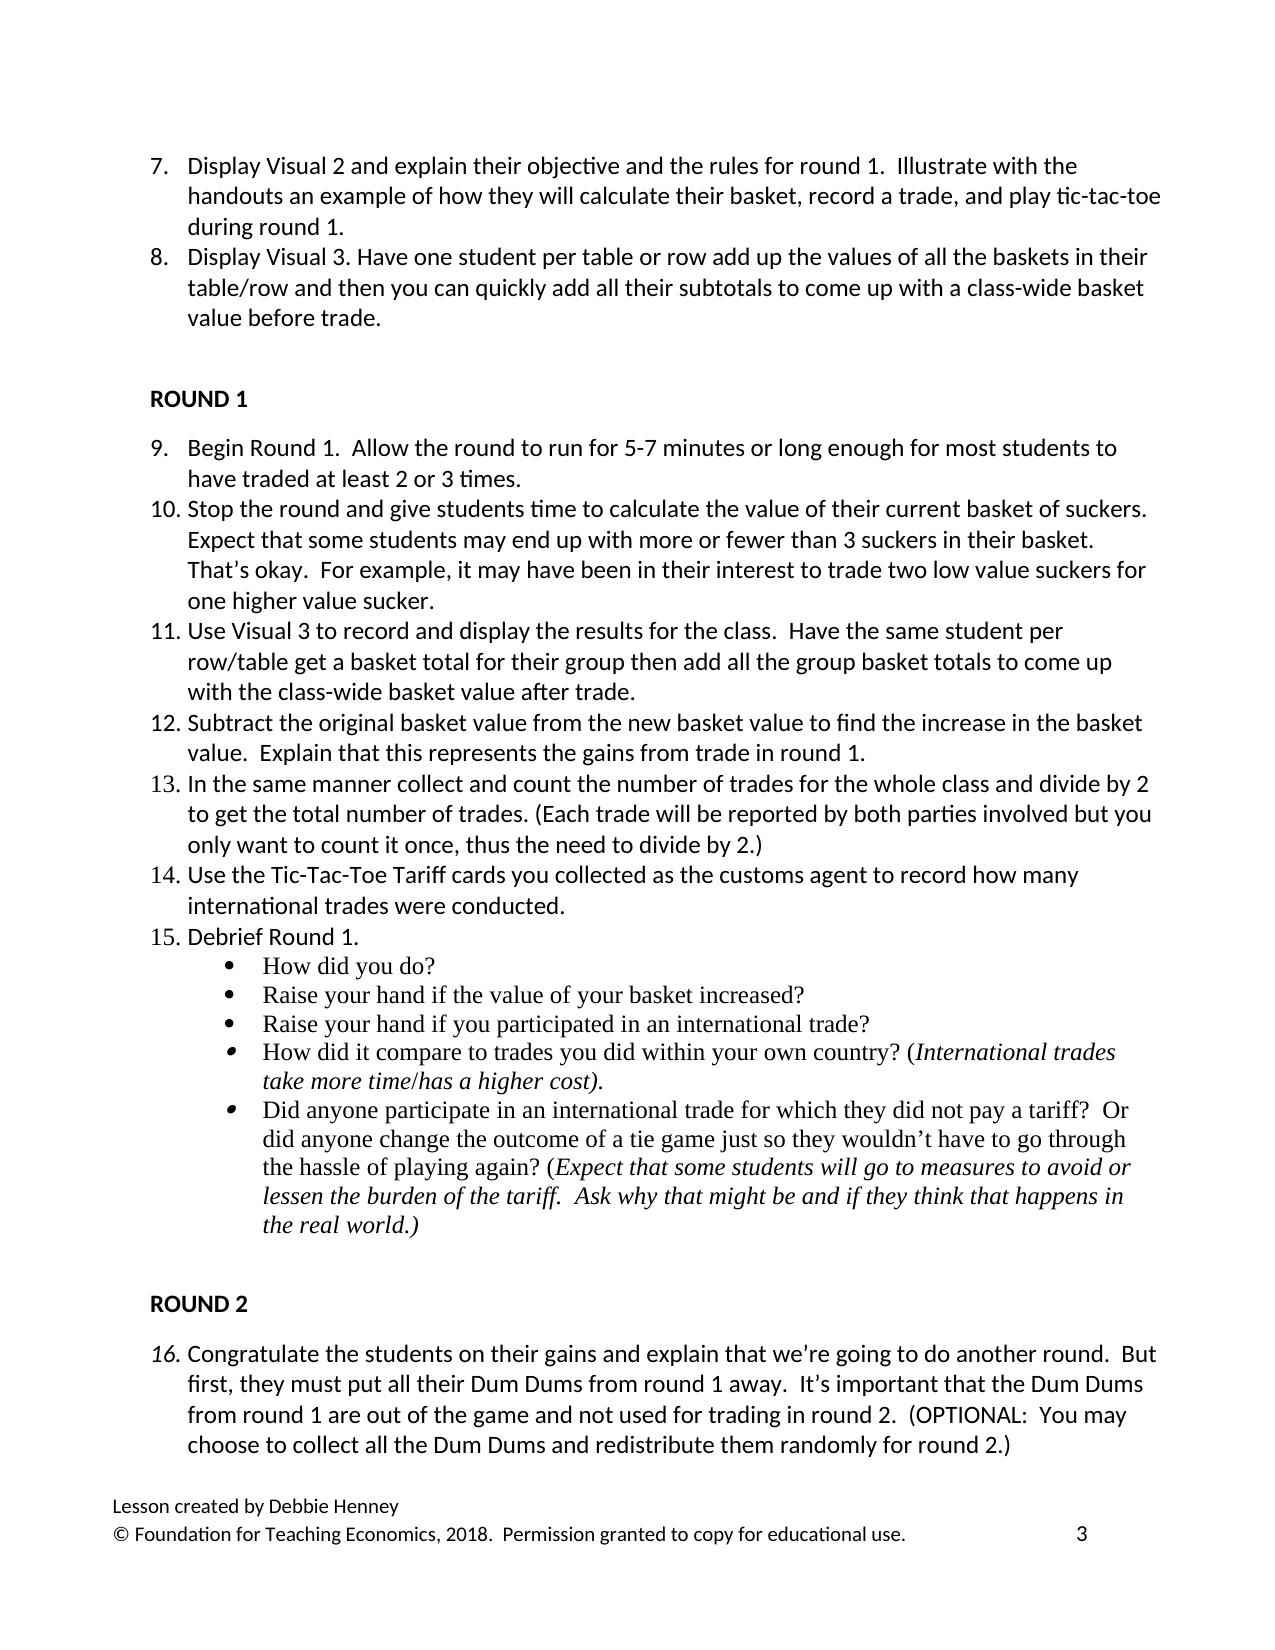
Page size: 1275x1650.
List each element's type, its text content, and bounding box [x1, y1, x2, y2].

list Subtract the original basket value from the new basket value to find the increase in the basket value. Explain that this represents the gains from trade in round 1. [150, 707, 1162, 768]
list Begin Round 1. Allow the round to run for 5-7 minutes or long enough for most students to have traded at least 2 or 3 times. [150, 432, 1162, 493]
list Use Visual 3 to record and display the results for the class. Have the same student per row/table get a basket total for their group then add all the group basket totals to come up with the class-wide basket value after trade. [150, 615, 1162, 707]
text ROUND 1 [150, 383, 1162, 413]
list Stop the round and give students time to calculate the value of their current basket of suckers. Expect that some students may end up with more or fewer than 3 suckers in their basket. That’s okay. For example, it may have been in their interest to trade two low value suckers for one higher value sucker. [150, 493, 1162, 615]
text ROUND 2 [150, 1288, 1162, 1319]
list Did anyone participate in an international trade for which they did not pay a tariff? Or did anyone change the outcome of a tie game just so they wouldn’t have to go through the hassle of playing again? (Expect that some students will go to measures to avoid or lessen the burden of the tariff. Ask why that might be and if they think that happens in the real world.) [225, 1095, 1162, 1239]
list Raise your hand if the value of your basket increased? [225, 980, 1162, 1009]
list In the same manner collect and count the number of trades for the whole class and divide by 2 to get the total number of trades. (Each trade will be reported by both parties involved but you only want to count it once, thus the need to divide by 2.) [150, 768, 1162, 859]
list Debrief Round 1. [150, 921, 1162, 951]
list Display Visual 3. Have one student per table or row add up the values of all the baskets in their table/row and then you can quickly add all their subtotals to come up with a class-wide basket value before trade. [150, 242, 1162, 333]
list Display Visual 2 and explain their objective and the rules for round 1. Illustrate with the handouts an example of how they will calculate their basket, record a trade, and play tic-tac-toe during round 1. [150, 150, 1162, 242]
list How did you do? [225, 951, 1162, 980]
list Congratulate the students on their gains and explain that we’re going to do another round. But first, they must put all their Dum Dums from round 1 away. It’s important that the Dum Dums from round 1 are out of the game and not used for trading in round 2. (OPTIONAL: You may choose to collect all the Dum Dums and redistribute them randomly for round 2.) [150, 1338, 1162, 1460]
list Use the Tic-Tac-Toe Tariff cards you collected as the customs agent to record how many international trades were conducted. [150, 859, 1162, 921]
list Raise your hand if you participated in an international trade? [225, 1009, 1162, 1037]
list How did it compare to trades you did within your own country? (International trades take more time/has a higher cost). [225, 1037, 1162, 1095]
